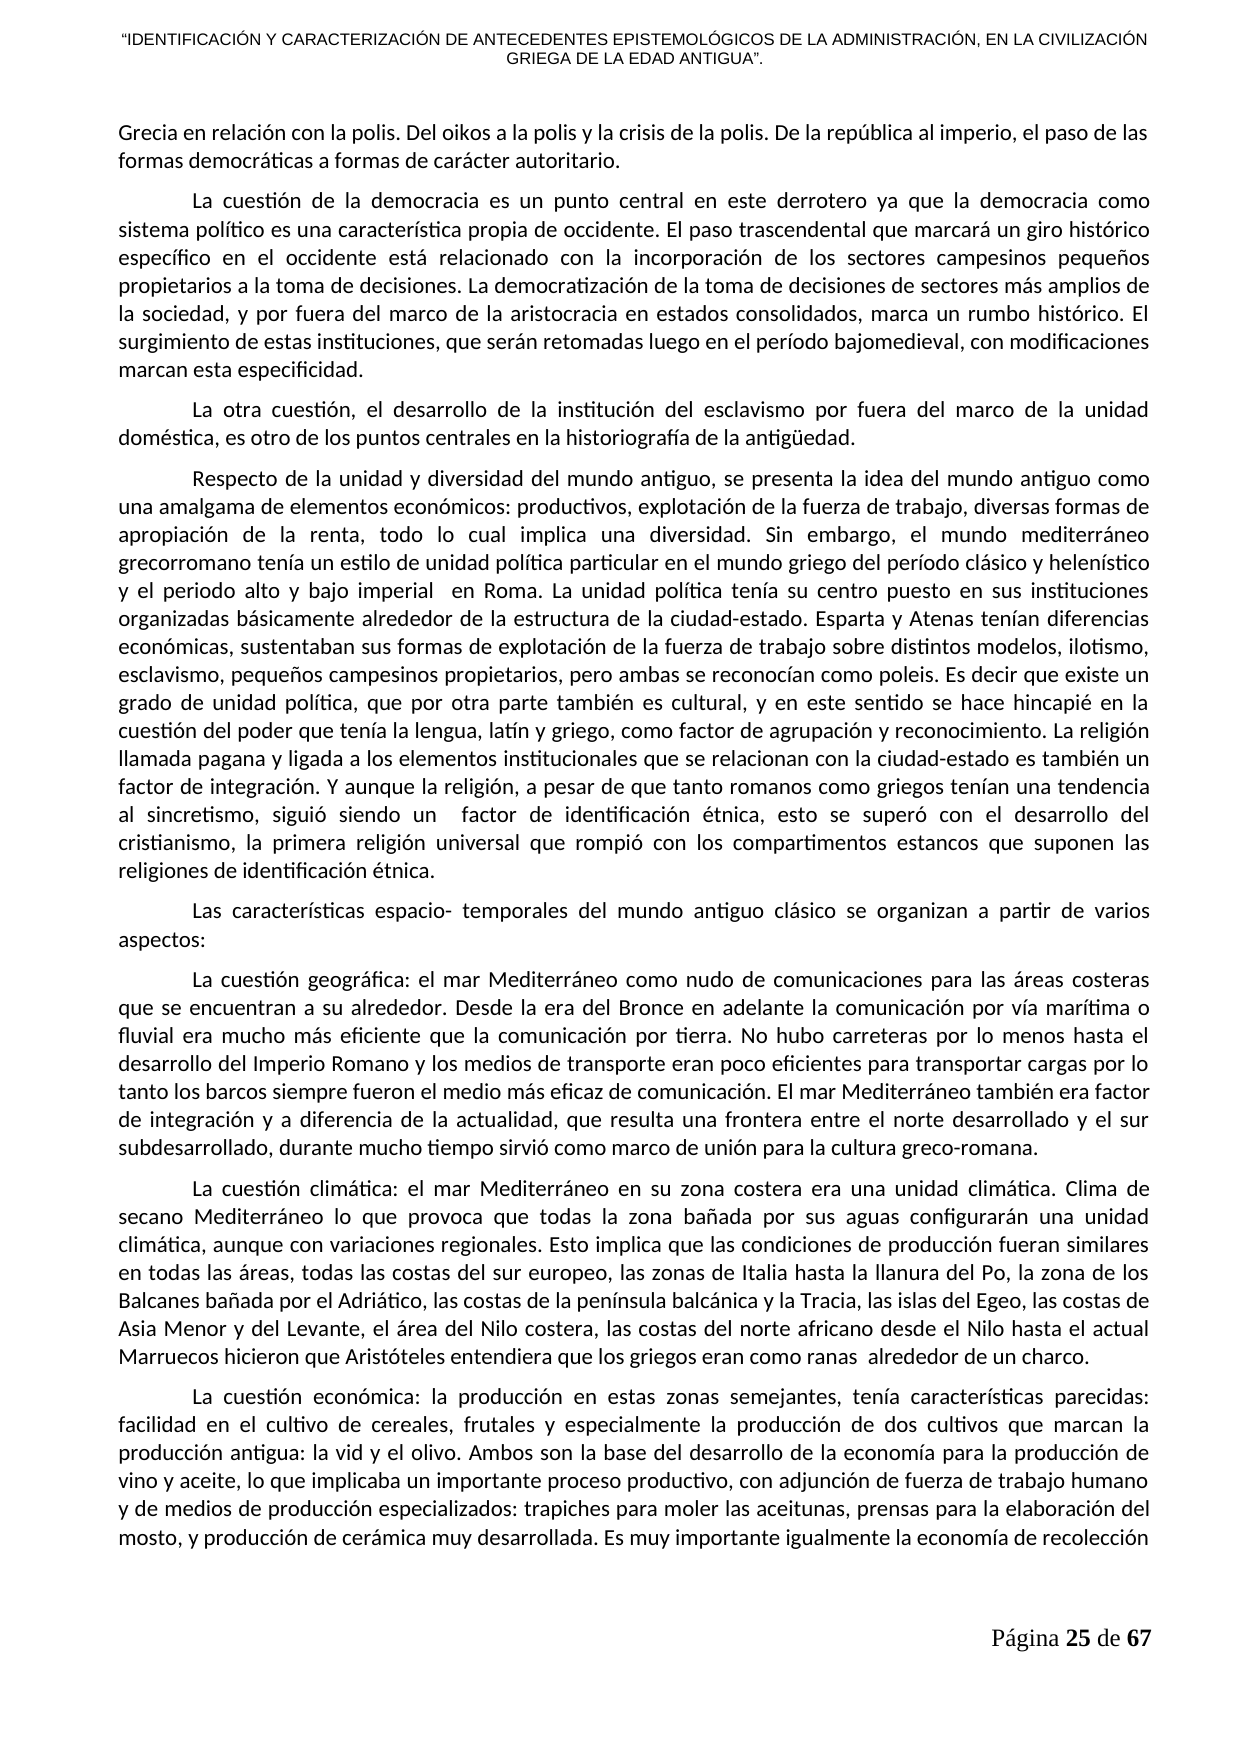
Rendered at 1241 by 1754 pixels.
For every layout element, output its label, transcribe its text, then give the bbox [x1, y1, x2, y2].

text Las características espacio- temporales del mundo antiguo clásico se organizan a partir de varios aspectos: [118, 897, 1152, 953]
text La otra cuestión, el desarrollo de la institución del esclavismo por fuera del marco de la unidad doméstica, es otro de los puntos centrales en la historiografía de la antigüedad. [118, 395, 1152, 451]
text Respecto de la unidad y diversidad del mundo antiguo, se presenta la idea del mundo antiguo como una amalgama de elementos económicos: productivos, explotación de la fuerza de trabajo, diversas formas de apropiación de la renta, todo lo cual implica una diversidad. Sin embargo, el mundo mediterráneo grecorromano tenía un estilo de unidad política particular en el mundo griego del período clásico y helenístico y el periodo alto y bajo imperial en Roma. La unidad política tenía su centro puesto en sus instituciones organizadas básicamente alrededor de la estructura de la ciudad-estado. Esparta y Atenas tenían diferencias económicas, sustentaban sus formas de explotación de la fuerza de trabajo sobre distintos modelos, ilotismo, esclavismo, pequeños campesinos propietarios, pero ambas se reconocían como poleis. Es decir que existe un grado de unidad política, que por otra parte también es cultural, y en este sentido se hace hincapié en la cuestión del poder que tenía la lengua, latín y griego, como factor de agrupación y reconocimiento. La religión llamada pagana y ligada a los elementos institucionales que se relacionan con la ciudad-estado es también un factor de integración. Y aunque la religión, a pesar de que tanto romanos como griegos tenían una tendencia al sincretismo, siguió siendo un factor de identificación étnica, esto se superó con el desarrollo del cristianismo, la primera religión universal que rompió con los compartimentos estancos que suponen las religiones de identificación étnica. [118, 464, 1152, 884]
text La cuestión geográfica: el mar Mediterráneo como nudo de comunicaciones para las áreas costeras que se encuentran a su alrededor. Desde la era del Bronce en adelante la comunicación por vía marítima o fluvial era mucho más eficiente que la comunicación por tierra. No hubo carreteras por lo menos hasta el desarrollo del Imperio Romano y los medios de transporte eran poco eficientes para transportar cargas por lo tanto los barcos siempre fueron el medio más eficaz de comunicación. El mar Mediterráneo también era factor de integración y a diferencia de la actualidad, que resulta una frontera entre el norte desarrollado y el sur subdesarrollado, durante mucho tiempo sirvió como marco de unión para la cultura greco-romana. [118, 965, 1152, 1161]
text La cuestión climática: el mar Mediterráneo en su zona costera era una unidad climática. Clima de secano Mediterráneo lo que provoca que todas la zona bañada por sus aguas configurarán una unidad climática, aunque con variaciones regionales. Esto implica que las condiciones de producción fueran similares en todas las áreas, todas las costas del sur europeo, las zonas de Italia hasta la llanura del Po, la zona de los Balcanes bañada por el Adriático, las costas de la península balcánica y la Tracia, las islas del Egeo, las costas de Asia Menor y del Levante, el área del Nilo costera, las costas del norte africano desde el Nilo hasta el actual Marruecos hicieron que Aristóteles entendiera que los griegos eran como ranas alrededor de un charco. [118, 1174, 1152, 1370]
text La cuestión de la democracia es un punto central en este derrotero ya que la democracia como sistema político es una característica propia de occidente. El paso trascendental que marcará un giro histórico específico en el occidente está relacionado con la incorporación de los sectores campesinos pequeños propietarios a la toma de decisiones. La democratización de la toma de decisiones de sectores más amplios de la sociedad, y por fuera del marco de la aristocracia en estados consolidados, marca un rumbo histórico. El surgimiento de estas instituciones, que serán retomadas luego en el período bajomedieval, con modificaciones marcan esta especificidad. [118, 187, 1152, 383]
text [118, 118, 1152, 174]
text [118, 1382, 1152, 1551]
